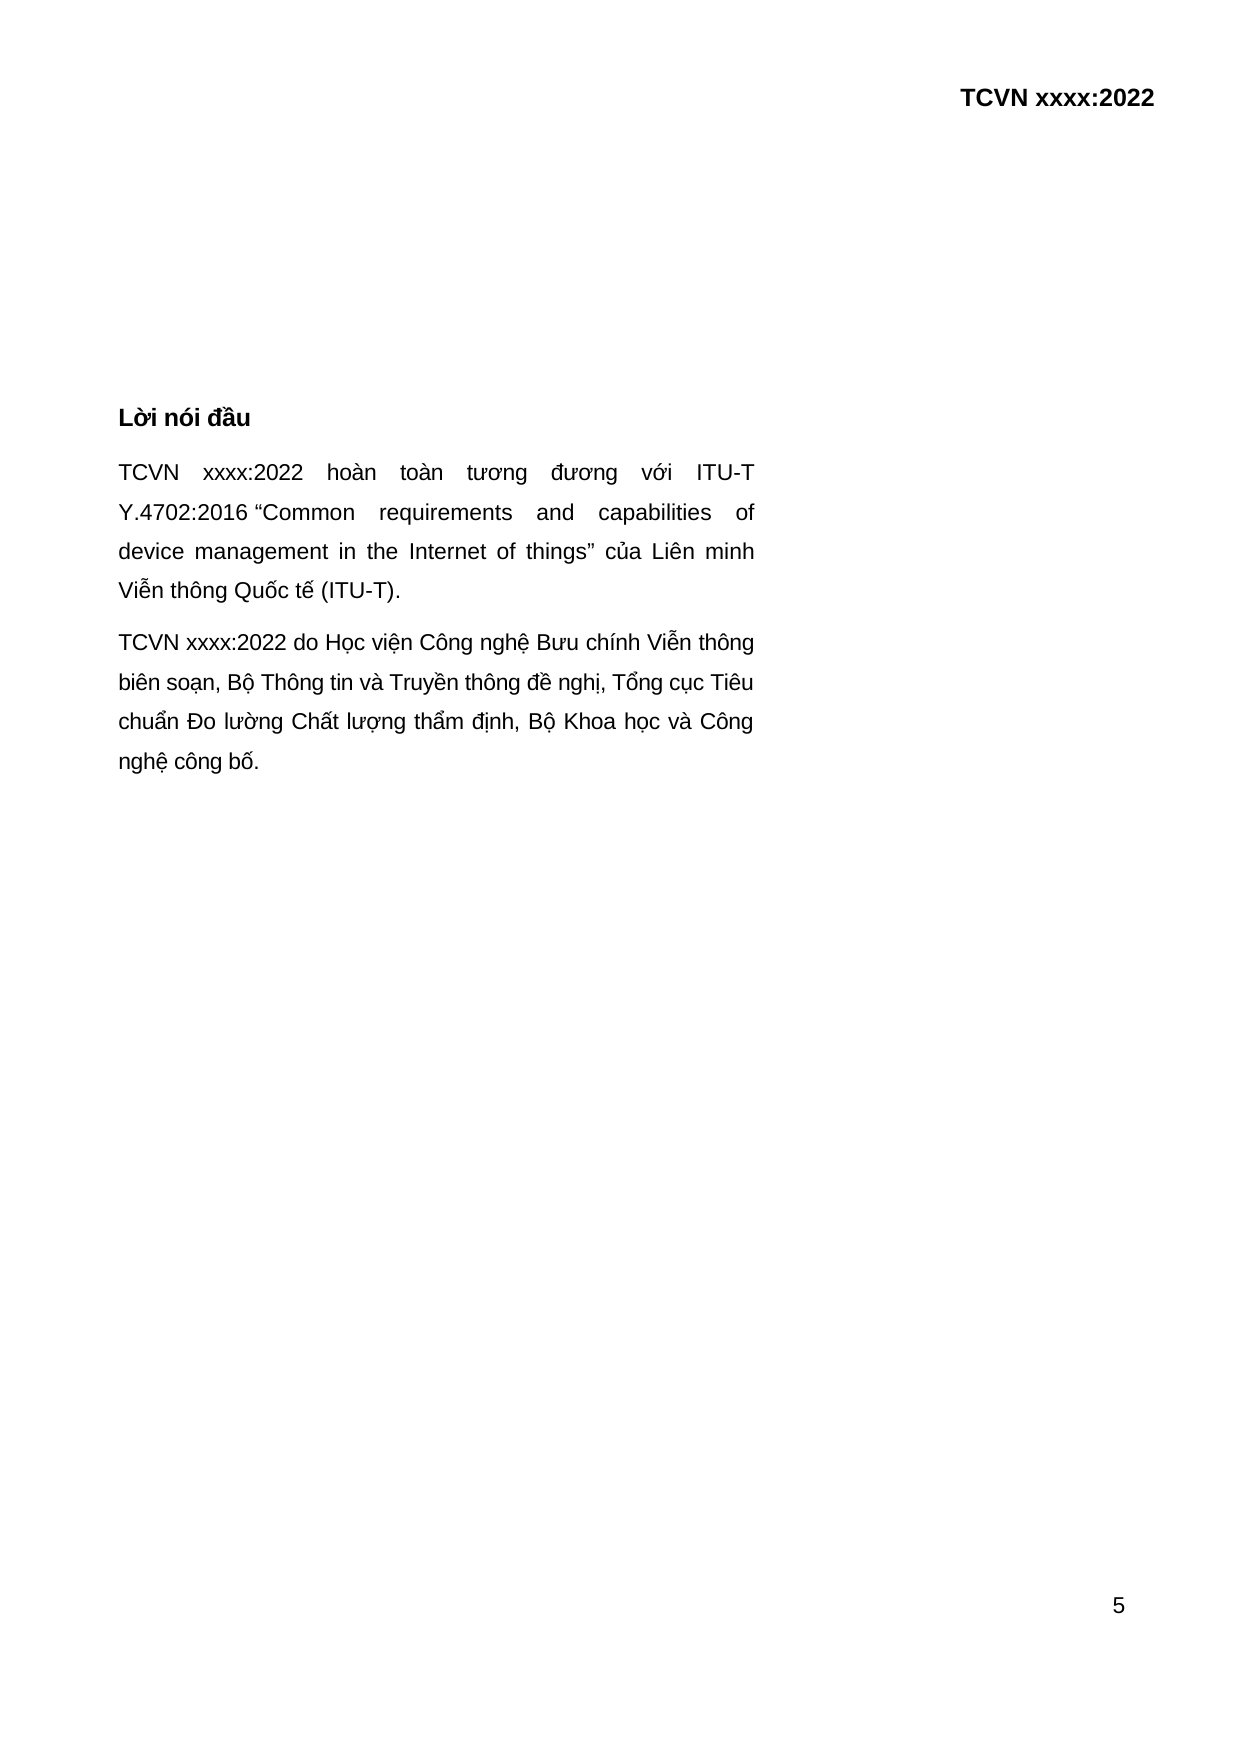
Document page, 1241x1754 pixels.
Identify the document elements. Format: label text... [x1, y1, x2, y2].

text Lời nói đầu [118, 403, 1169, 432]
text TCVN xxxx:2022 hoàn toàn tương đương với ITU-T Y.4702:2016 “Common requirements and capabilities of device management in the Internet of things” của Liên minh Viễn thông Quốc tế (ITU-T). [118, 459, 755, 604]
text TCVN xxxx:2022 do Học viện Công nghệ Bưu chính Viễn thông biên soạn, Bộ Thông tin và Truyền thông đề nghị, Tổng cục Tiêu chuẩn Đo lường Chất lượng thẩm định, Bộ Khoa học và Công nghệ công bố. [118, 629, 755, 774]
